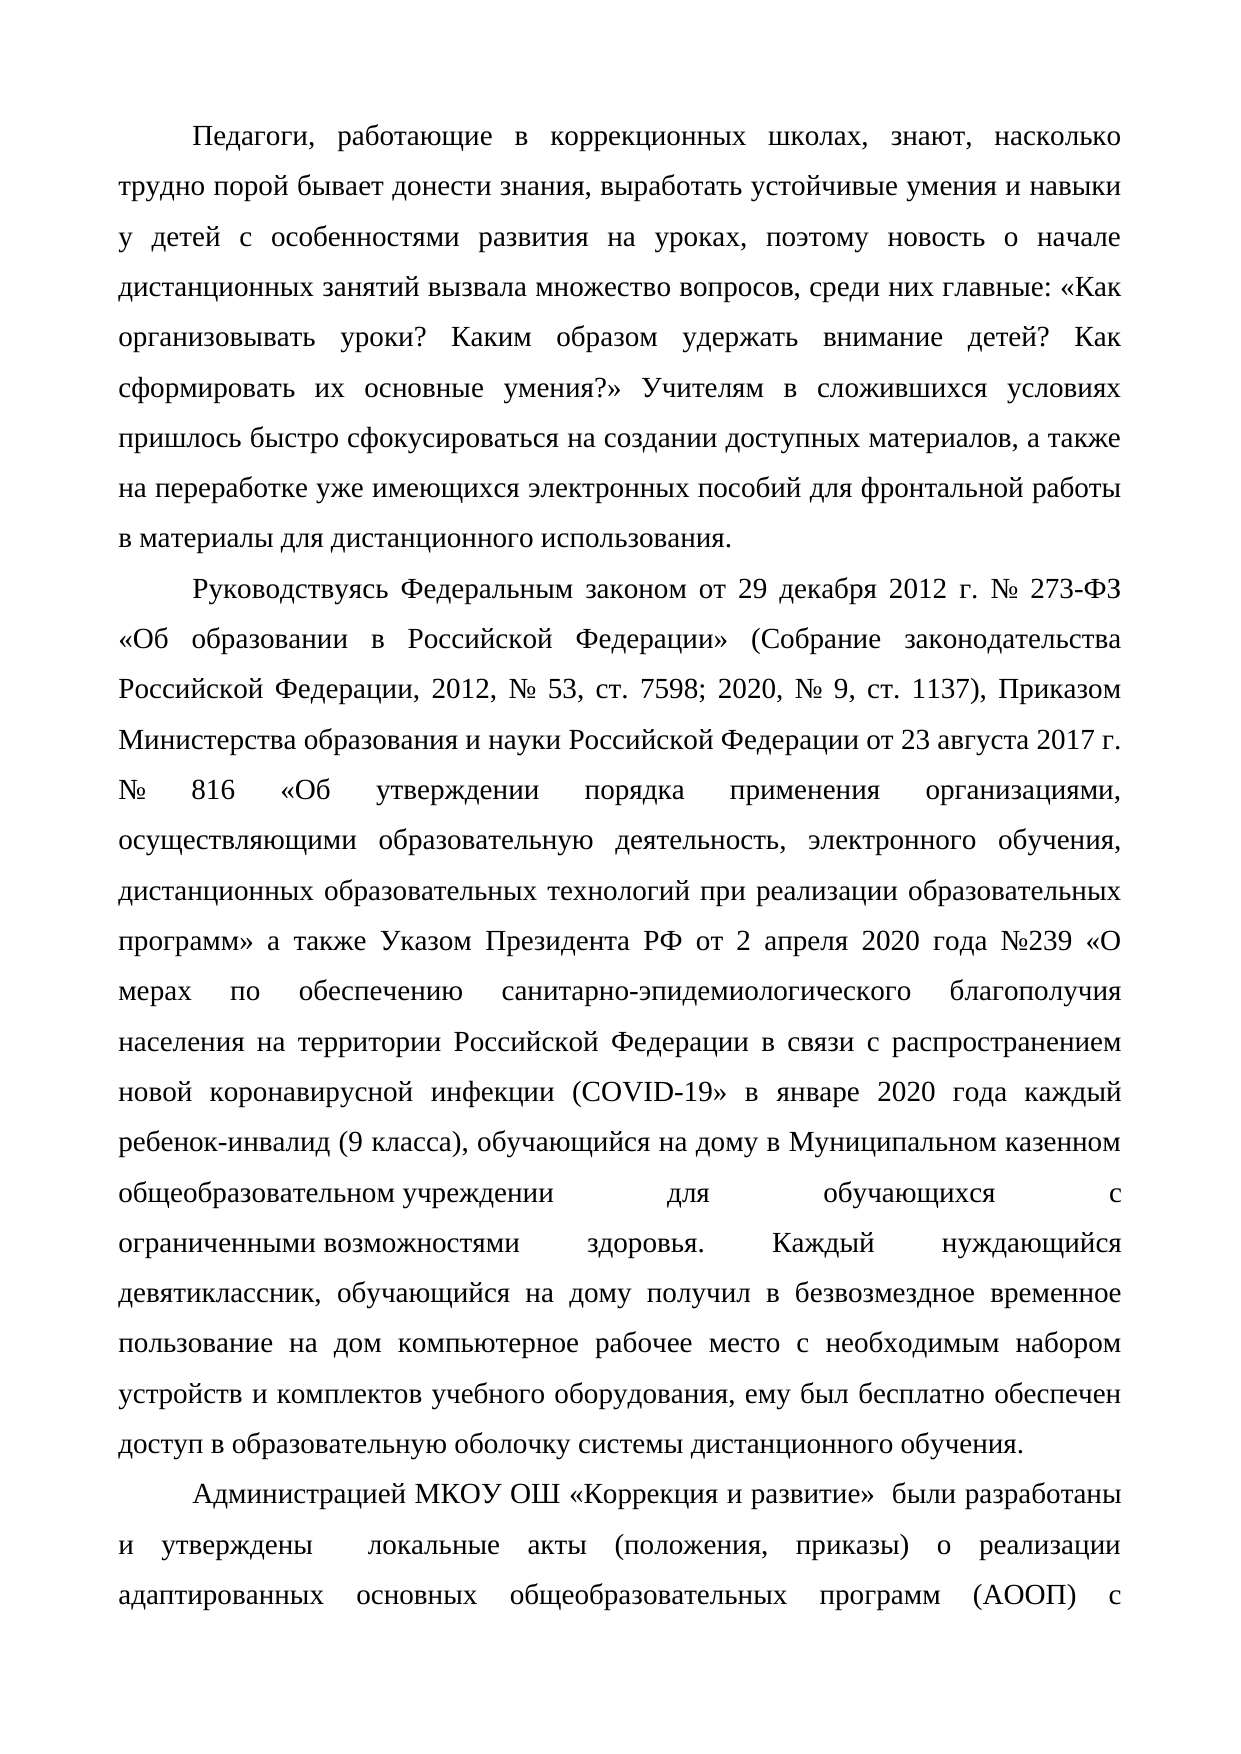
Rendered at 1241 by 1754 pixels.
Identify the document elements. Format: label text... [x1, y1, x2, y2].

text Педагоги, работающие в коррекционных школах, знают, насколько трудно порой бывает донести знания, выработать устойчивые умения и навыки у детей с особенностями развития на уроках, поэтому новость о начале дистанционных занятий вызвала множество вопросов, среди них главные: «Как организовывать уроки? Каким образом удержать внимание детей? Как сформировать их основные умения?» Учителям в сложившихся условиях пришлось быстро сфокусироваться на создании доступных материалов, а также на переработке уже имеющихся электронных пособий для фронтальной работы в материалы для дистанционного использования. [118, 118, 1122, 554]
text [118, 1477, 1122, 1611]
text Руководствуясь Федеральным законом от 29 декабря 2012 г. № 273-ФЗ «Об образовании в Российской Федерации» (Собрание законодательства Российской Федерации, 2012, № 53, ст. 7598; 2020, № 9, ст. 1137), Приказом Министерства образования и науки Российской Федерации от 23 августа 2017 г. № 816 «Об утверждении порядка применения организациями, осуществляющими образовательную деятельность, электронного обучения, дистанционных образовательных технологий при реализации образовательных программ» а также Указом Президента РФ от 2 апреля 2020 года №239 «О мерах по обеспечению санитарно-эпидемиологического благополучия населения на территории Российской Федерации в связи с распространением новой коронавирусной инфекции (COVID-19» в январе 2020 года каждый ребенок-инвалид (9 класса), обучающийся на дому в Муниципальном казенном общеобразовательном учреждении для обучающихся с ограниченными возможностями здоровья. Каждый нуждающийся девятиклассник, обучающийся на дому получил в безвозмездное временное пользование на дом компьютерное рабочее место с необходимым набором устройств и комплектов учебного оборудования, ему был бесплатно обеспечен доступ в образовательную оболочку системы дистанционного обучения. [118, 571, 1122, 1460]
